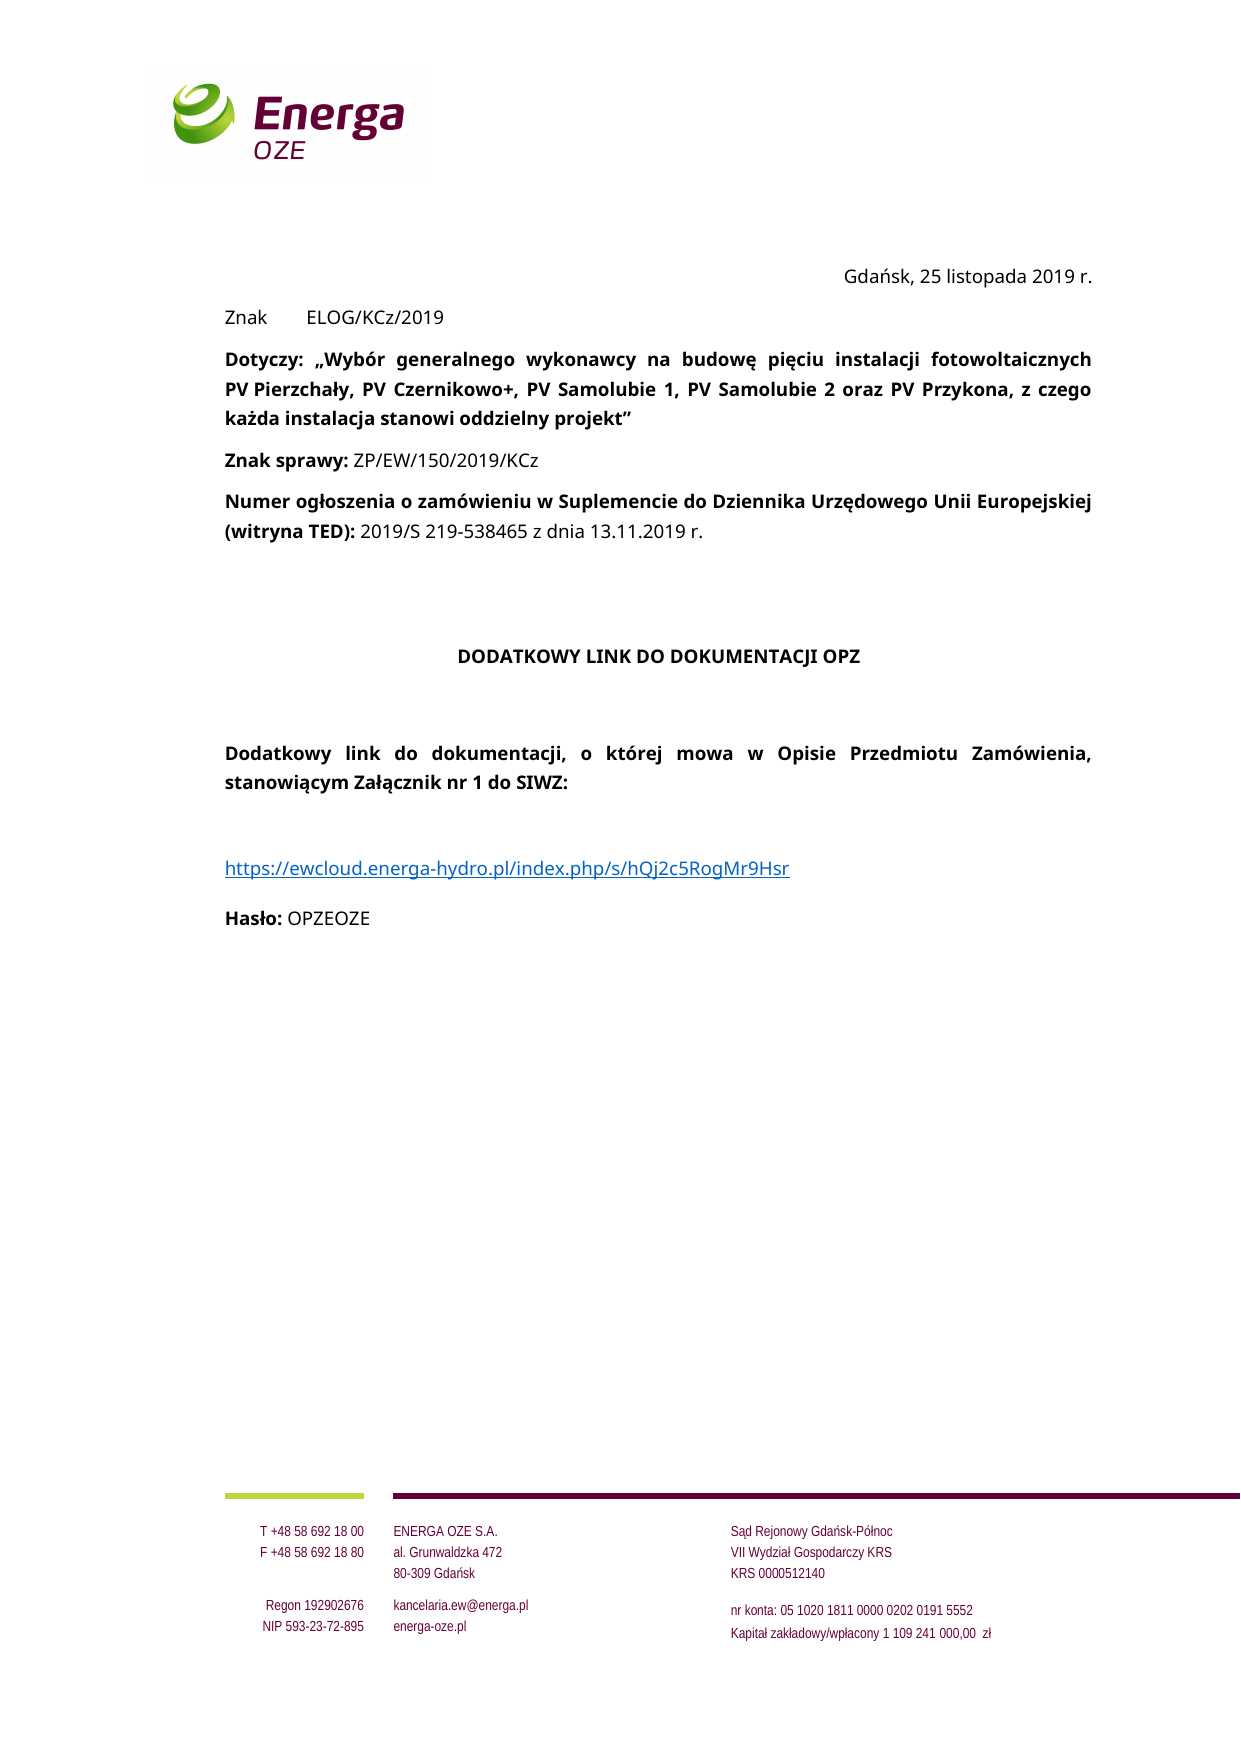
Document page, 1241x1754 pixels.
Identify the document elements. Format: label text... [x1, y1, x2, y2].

picture [146, 69, 425, 183]
text Numer ogłoszenia o zamówieniu w Suplemencie do Dziennika Urzędowego Unii Europejskiej (witryna TED): 2019/S 219-538465 z dnia 13.11.2019 r. [224, 489, 1092, 543]
text Dodatkowy link do dokumentacji, o której mowa w Opisie Przedmiotu Zamówienia, stanowiącym Załącznik nr 1 do SIWZ: [224, 740, 1092, 795]
text Dotyczy: „Wybór generalnego wykonawcy na budowę pięciu instalacji fotowoltaicznych PV Pierzchały, PV Czernikowo+, PV Samolubie 1, PV Samolubie 2 oraz PV Przykona, z czego każda instalacja stanowi oddzielny projekt” [224, 347, 1092, 431]
text DODATKOWY LINK DO DOKUMENTACJI OPZ [224, 643, 1092, 669]
table_header ELOG/KCz/2019 [290, 292, 1161, 334]
text https://ewcloud.energa-hydro.pl/index.php/s/hQj2c5RogMr9Hsr [224, 853, 1092, 880]
text Hasło: OPZEOZE [224, 905, 1092, 931]
table_header Znak [225, 292, 290, 334]
text Gdańsk, 25 listopada 2019 r. [224, 263, 1092, 288]
text Znak sprawy: ZP/EW/150/2019/KCz [224, 447, 1092, 472]
